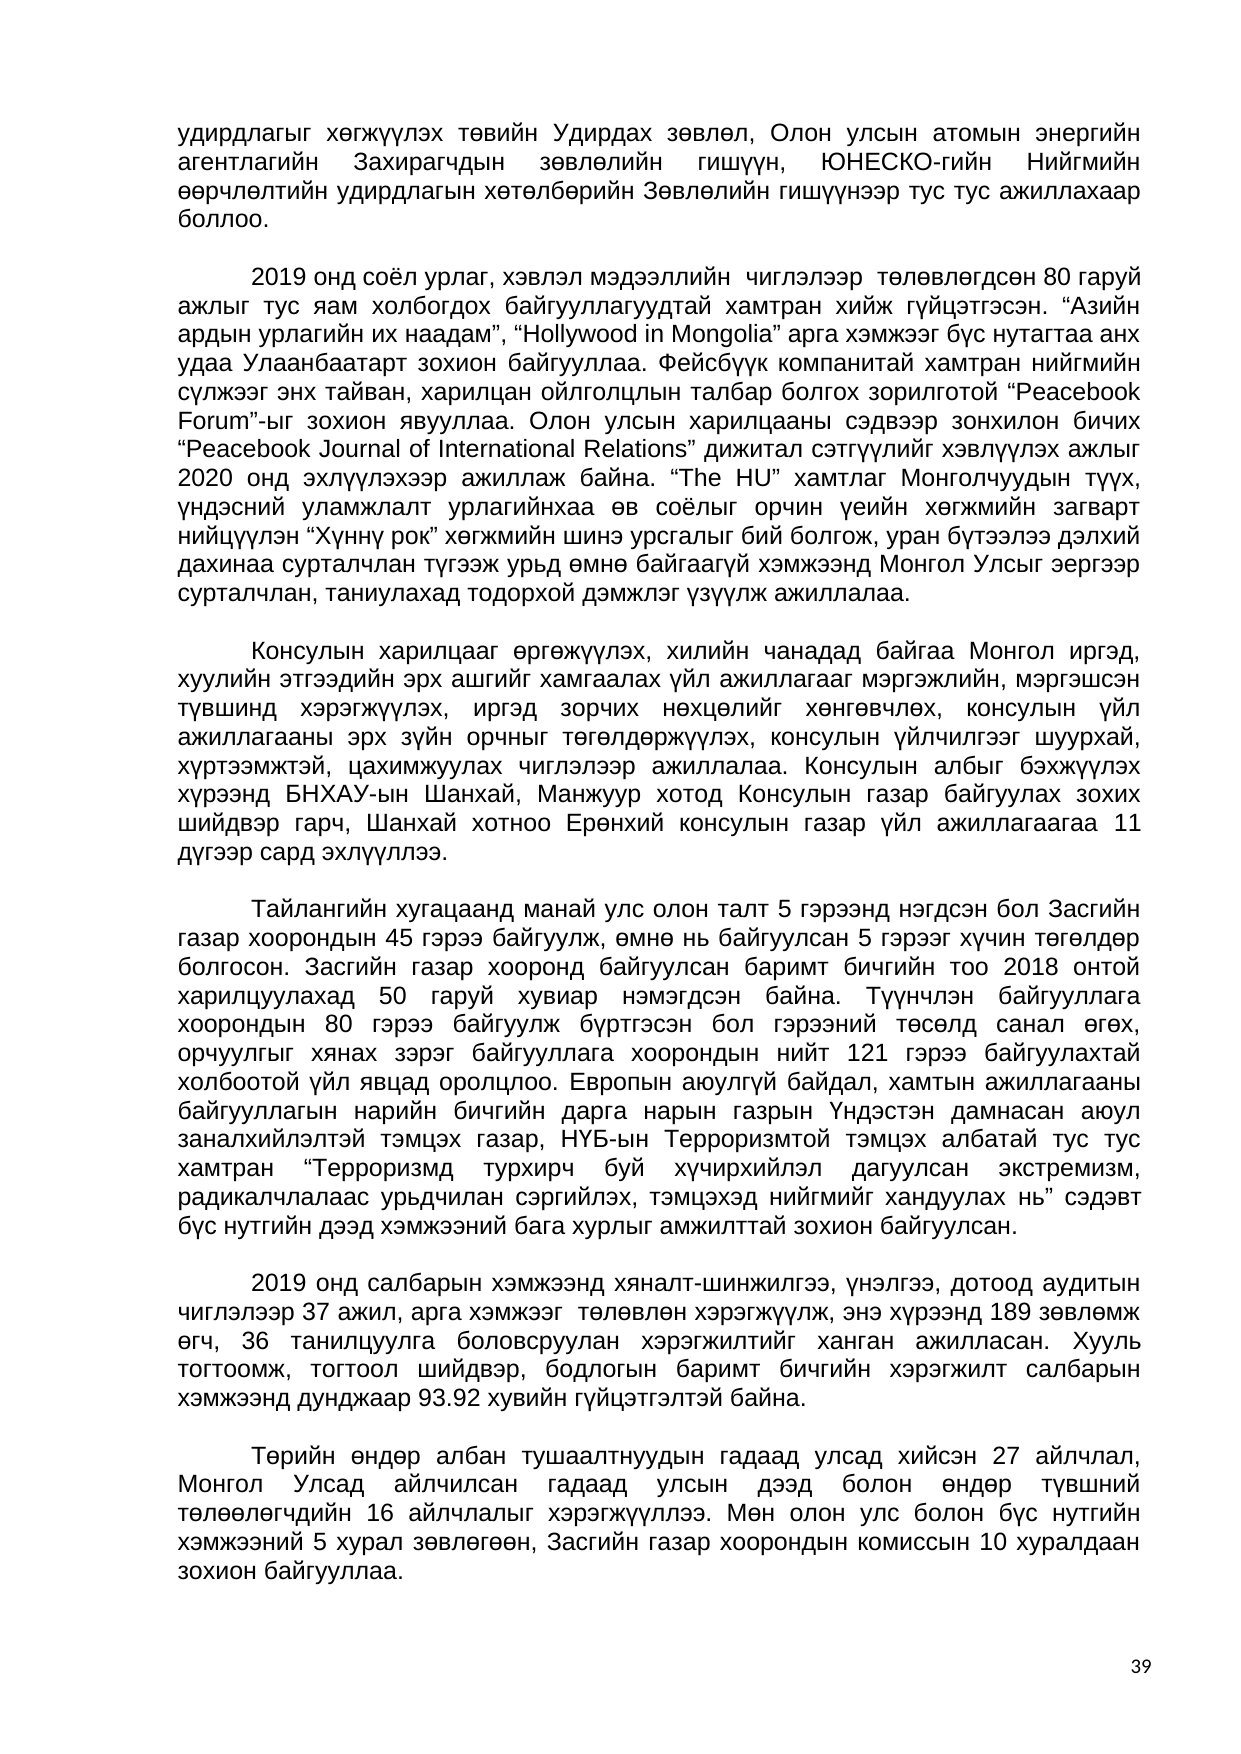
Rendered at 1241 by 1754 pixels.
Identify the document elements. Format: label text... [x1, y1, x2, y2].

text Төрийн өндөр албан тушаалтнуудын гадаад улсад хийсэн 27 айлчлал, Монгол Улсад айлчилсан гадаад улсын дээд болон өндөр түвшний төлөөлөгчдийн 16 айлчлалыг хэрэгжүүллээ. Мөн олон улс болон бүс нутгийн хэмжээний 5 хурал зөвлөгөөн, Засгийн газар хоорондын комиссын 10 хуралдаан зохион байгууллаа. [177, 1441, 1142, 1584]
text 2019 онд салбарын хэмжээнд хяналт-шинжилгээ, үнэлгээ, дотоод аудитын чиглэлээр 37 ажил, арга хэмжээг төлөвлөн хэрэгжүүлж, энэ хүрээнд 189 зөвлөмж өгч, 36 танилцуулга боловсруулан хэрэгжилтийг ханган ажилласан. Хууль тогтоомж, тогтоол шийдвэр, бодлогын баримт бичгийн хэрэгжилт салбарын хэмжээнд дунджаар 93.92 хувийн гүйцэтгэлтэй байна. [177, 1268, 1142, 1412]
text Консулын харилцааг өргөжүүлэх, хилийн чанадад байгаа Монгол иргэд, хуулийн этгээдийн эрх ашгийг хамгаалах үйл ажиллагааг мэргэжлийн, мэргэшсэн түвшинд хэрэгжүүлэх, иргэд зорчих нөхцөлийг хөнгөвчлөх, консулын үйл ажиллагааны эрх зүйн орчныг төгөлдөржүүлэх, консулын үйлчилгээг шуурхай, хүртээмжтэй, цахимжуулах чиглэлээр ажиллалаа. Консулын албыг бэхжүүлэх хүрээнд БНХАУ-ын Шанхай, Манжуур хотод Консулын газар байгуулах зохих шийдвэр гарч, Шанхай хотноо Ерөнхий консулын газар үйл ажиллагаагаа 11 дүгээр сард эхлүүллээ. [177, 636, 1142, 866]
text Тайлангийн хугацаанд манай улс олон талт 5 гэрээнд нэгдсэн бол Засгийн газар хоорондын 45 гэрээ байгуулж, өмнө нь байгуулсан 5 гэрээг хүчин төгөлдөр болгосон. Засгийн газар хооронд байгуулсан баримт бичгийн тоо 2018 онтой харилцуулахад 50 гаруй хувиар нэмэгдсэн байна. Түүнчлэн байгууллага хоорондын 80 гэрээ байгуулж бүртгэсэн бол гэрээний төсөлд санал өгөх, орчуулгыг хянах зэрэг байгууллага хоорондын нийт 121 гэрээ байгуулахтай холбоотой үйл явцад оролцлоо. Европын аюулгүй байдал, хамтын ажиллагааны байгууллагын нарийн бичгийн дарга нарын газрын Үндэстэн дамнасан аюул заналхийлэлтэй тэмцэх газар, НҮБ-ын Терроризмтой тэмцэх албатай тус тус хамтран “Терроризмд турхирч буй хүчирхийлэл дагуулсан экстремизм, радикалчлалаас урьдчилан сэргийлэх, тэмцэхэд нийгмийг хандуулах нь” сэдэвт бүс нутгийн дээд хэмжээний бага хурлыг амжилттай зохион байгуулсан. [177, 894, 1142, 1239]
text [177, 118, 1142, 233]
text 2019 онд соёл урлаг, хэвлэл мэдээллийн чиглэлээр төлөвлөгдсөн 80 гаруй ажлыг тус яам холбогдох байгууллагуудтай хамтран хийж гүйцэтгэсэн. “Азийн ардын урлагийн их наадам”, “Hollywood in Mongolia” арга хэмжээг бүс нутагтаа анх удаа Улаанбаатарт зохион байгууллаа. Фейсбүүк компанитай хамтран нийгмийн сүлжээг энх тайван, харилцан ойлголцлын талбар болгох зорилготой “Peacebook Forum”-ыг зохион явууллаа. Олон улсын харилцааны сэдвээр зонхилон бичих “Peacebook Journal of International Relations” дижитал сэтгүүлийг хэвлүүлэх ажлыг 2020 онд эхлүүлэхээр ажиллаж байна. “The HU” хамтлаг Монголчуудын түүх, үндэсний уламжлалт урлагийнхаа өв соёлыг орчин үеийн хөгжмийн загварт нийцүүлэн “Хүннү рок” хөгжмийн шинэ урсгалыг бий болгож, уран бүтээлээ дэлхий дахинаа сурталчлан түгээж урьд өмнө байгаагүй хэмжээнд Монгол Улсыг эергээр сурталчлан, таниулахад тодорхой дэмжлэг үзүүлж ажиллалаа. [177, 262, 1142, 607]
